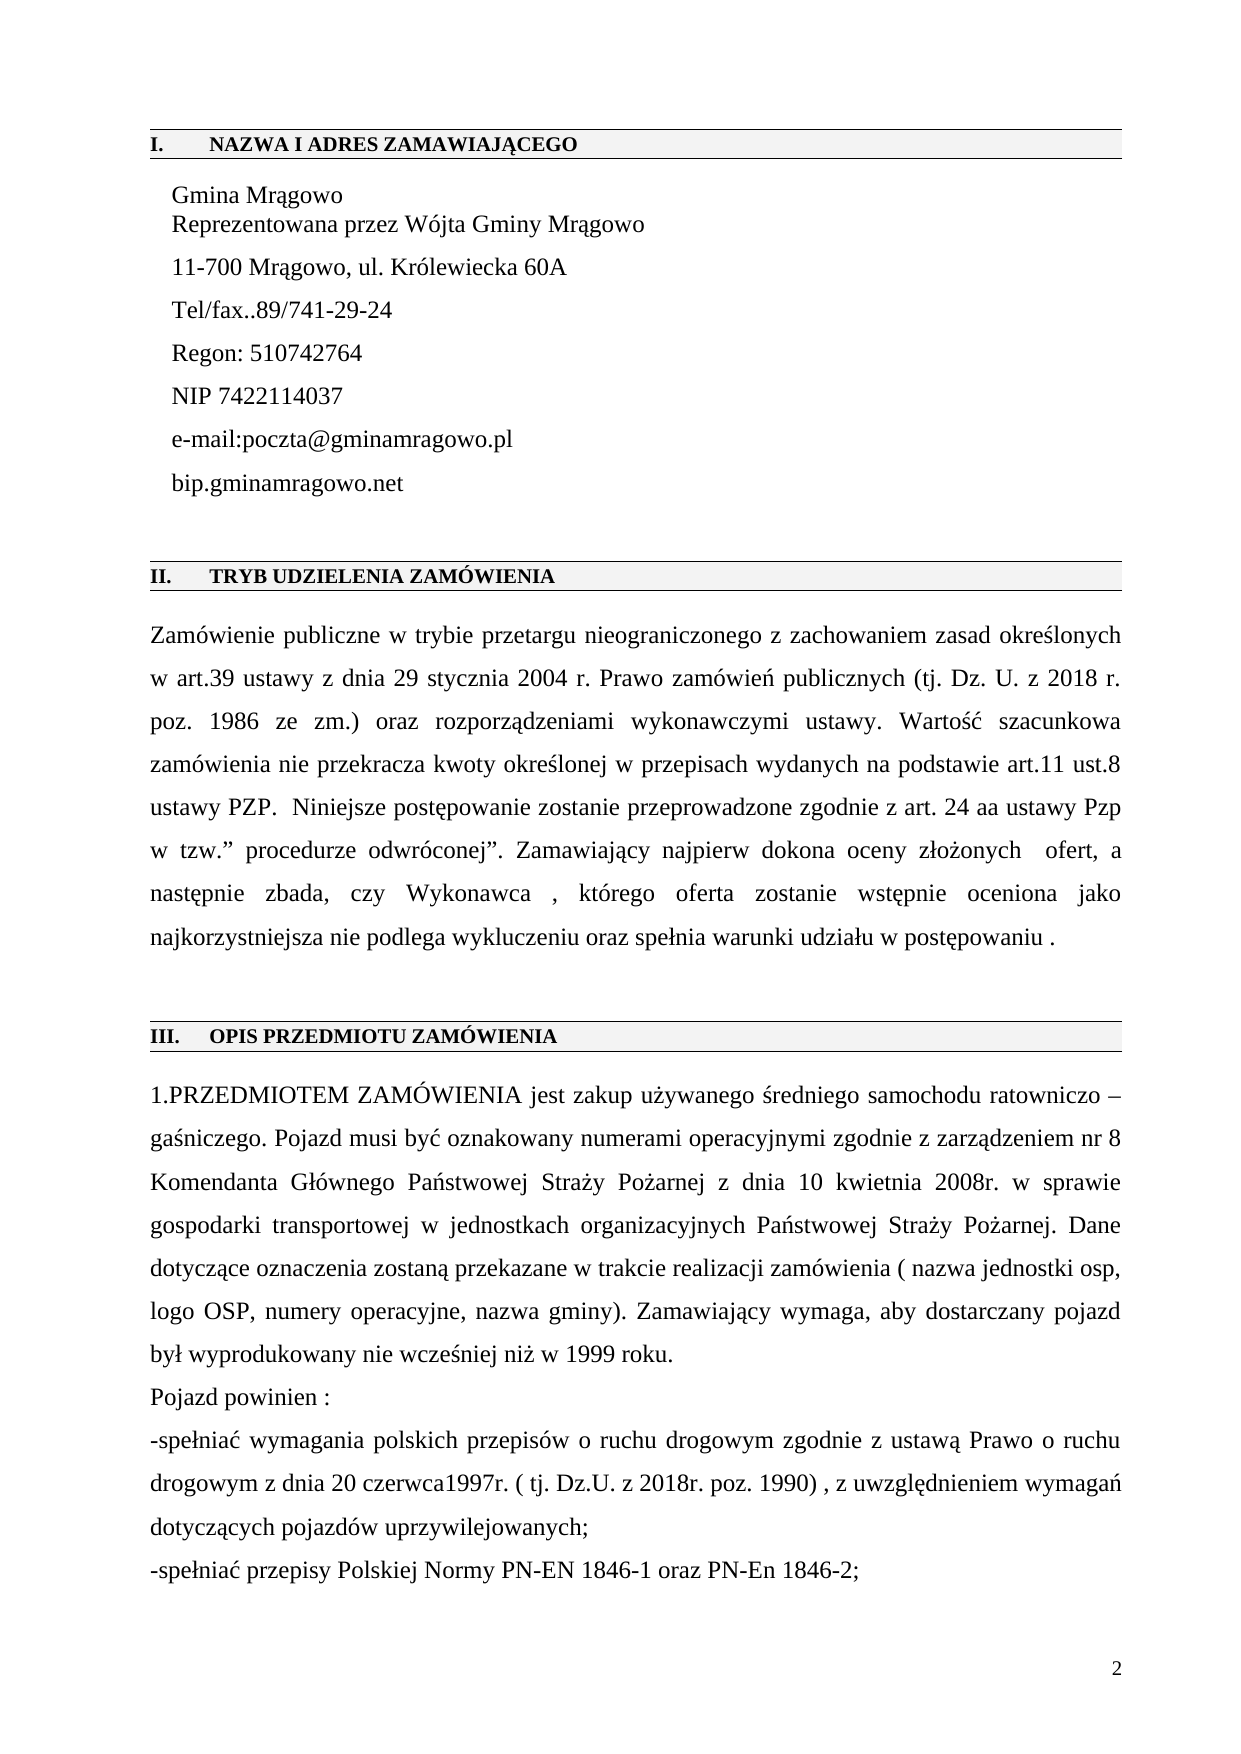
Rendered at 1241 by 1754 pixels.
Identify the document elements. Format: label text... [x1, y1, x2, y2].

text Gmina Mrągowo [171, 184, 1122, 209]
text 1.PRZEDMIOTEM ZAMÓWIENIA jest zakup używanego średniego samochodu ratowniczo –gaśniczego. Pojazd musi być oznakowany numerami operacyjnymi zgodnie z zarządzeniem nr 8 Komendanta Głównego Państwowej Straży Pożarnej z dnia 10 kwietnia 2008r. w sprawie gospodarki transportowej w jednostkach organizacyjnych Państwowej Straży Pożarnej. Dane dotyczące oznaczenia zostaną przekazane w trakcie realizacji zamówienia ( nazwa jednostki osp, logo OSP, numery operacyjne, nazwa gminy). Zamawiający wymaga, aby dostarczany pojazd był wyprodukowany nie wcześniej niż w 1999 roku. [150, 1080, 1122, 1368]
text Pojazd powinien : [150, 1382, 1122, 1411]
text -spełniać wymagania polskich przepisów o ruchu drogowym zgodnie z ustawą Prawo o ruchu drogowym z dnia 20 czerwca1997r. ( tj. Dz.U. z 2018r. poz. 1990) , z uwzględnieniem wymagań dotyczących pojazdów uprzywilejowanych; [150, 1425, 1122, 1540]
text bip.gminamragowo.net [171, 468, 1122, 496]
text -spełniać przepisy Polskiej Normy PN-EN 1846-1 oraz PN-En 1846-2; [150, 1555, 1122, 1583]
text OPIS PRZEDMIOTU ZAMÓWIENIA [150, 1022, 1122, 1051]
text Regon: 510742764 [171, 338, 1122, 367]
text NAZWA I ADRES ZAMAWIAJĄCEGO [150, 130, 1122, 158]
text e-mail:poczta@gminamragowo.pl [171, 424, 1122, 453]
text Zamówienie publiczne w trybie przetargu nieograniczonego z zachowaniem zasad określonych w art.39 ustawy z dnia 29 stycznia 2004 r. Prawo zamówień publicznych (tj. Dz. U. z 2018 r. poz. 1986 ze zm.) oraz rozporządzeniami wykonawczymi ustawy. Wartość szacunkowa zamówienia nie przekracza kwoty określonej w przepisach wydanych na podstawie art.11 ust.8 ustawy PZP. Niniejsze postępowanie zostanie przeprowadzone zgodnie z art. 24 aa ustawy Pzp w tzw.” procedurze odwróconej”. Zamawiający najpierw dokona oceny złożonych ofert, a następnie zbada, czy Wykonawca , którego oferta zostanie wstępnie oceniona jako najkorzystniejsza nie podlega wykluczeniu oraz spełnia warunki udziału w postępowaniu . [150, 620, 1122, 950]
text Reprezentowana przez Wójta Gminy Mrągowo [171, 209, 1122, 238]
text 11-700 Mrągowo, ul. Królewiecka 60A [171, 252, 1122, 281]
text NIP 7422114037 [171, 381, 1122, 410]
text Tel/fax..89/741-29-24 [171, 295, 1122, 324]
text TRYB UDZIELENIA ZAMÓWIENIA [150, 562, 1122, 590]
